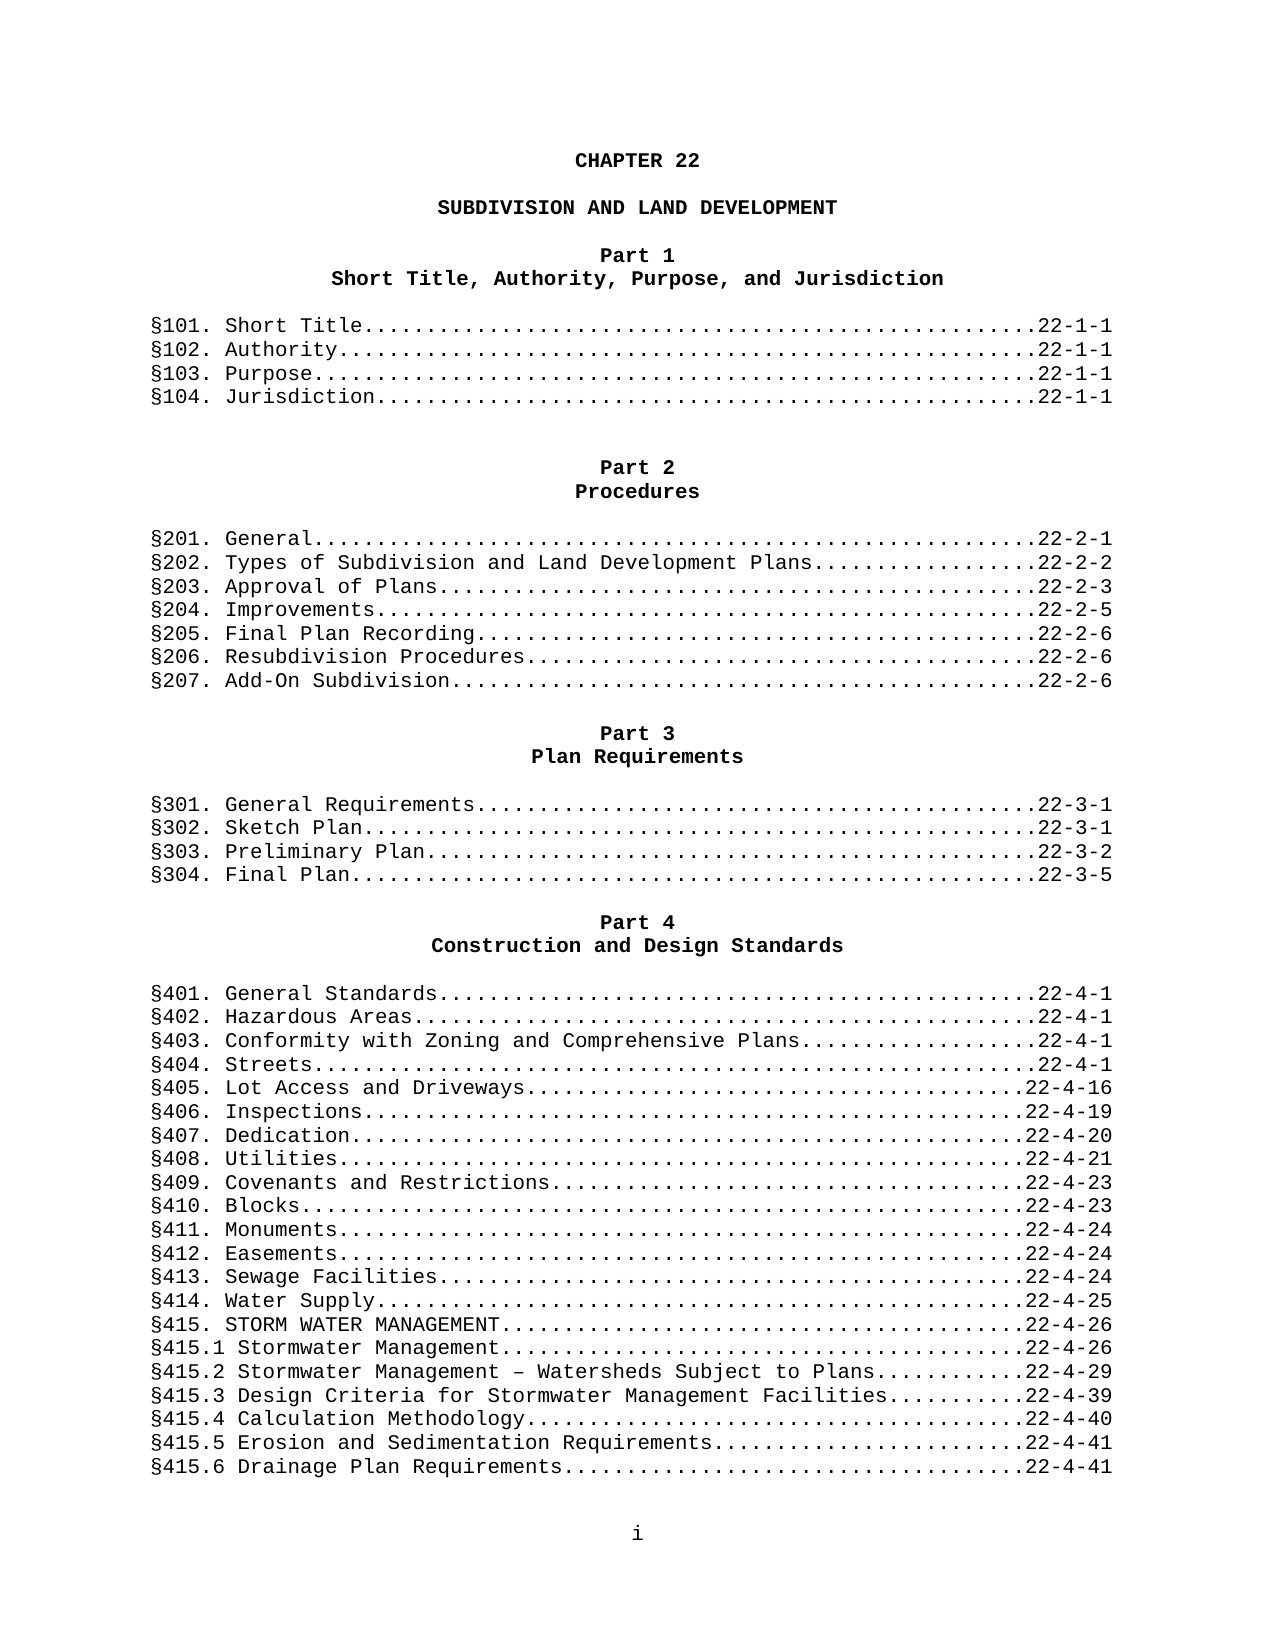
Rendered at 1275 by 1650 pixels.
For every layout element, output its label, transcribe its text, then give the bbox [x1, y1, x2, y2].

title CHAPTER 22 [150, 150, 1125, 174]
text §104. Jurisdiction.....................................................22-1-1 [150, 386, 1125, 410]
text §406. Inspections.....................................................22-4-19 [150, 1101, 1125, 1124]
text §101. Short Title......................................................22-1-1 [150, 316, 1125, 339]
text §201. General..........................................................22-2-1 [150, 528, 1125, 552]
text §410. Blocks..........................................................22-4-23 [150, 1196, 1125, 1219]
subtitle Part 4 [150, 912, 1125, 935]
text §415.2 Stormwater Management – Watersheds Subject to Plans............22-4-29 [150, 1361, 1125, 1385]
text §411. Monuments.......................................................22-4-24 [150, 1219, 1125, 1243]
text §203. Approval of Plans................................................22-2-3 [150, 576, 1125, 599]
text Construction and Design Standards [150, 935, 1125, 959]
text §304. Final Plan.......................................................22-3-5 [150, 864, 1125, 888]
text SUBDIVISION AND LAND DEVELOPMENT [150, 197, 1125, 221]
text §402. Hazardous Areas..................................................22-4-1 [150, 1006, 1125, 1030]
text §206. Resubdivision Procedures.........................................22-2-6 [150, 647, 1125, 670]
text §405. Lot Access and Driveways........................................22-4-16 [150, 1077, 1125, 1101]
text §413. Sewage Facilities...............................................22-4-24 [150, 1266, 1125, 1290]
text §204. Improvements.....................................................22-2-5 [150, 599, 1125, 623]
text Plan Requirements [150, 746, 1125, 770]
text §401. General Standards................................................22-4-1 [150, 983, 1125, 1006]
text §202. Types of Subdivision and Land Development Plans..................22-2-2 [150, 552, 1125, 576]
text §302. Sketch Plan......................................................22-3-1 [150, 817, 1125, 841]
text §301. General Requirements.............................................22-3-1 [150, 793, 1125, 817]
text Short Title, Authority, Purpose, and Jurisdiction [150, 268, 1125, 292]
text §102. Authority........................................................22-1-1 [150, 339, 1125, 363]
text §415.1 Stormwater Management..........................................22-4-26 [150, 1337, 1125, 1361]
text §207. Add-On Subdivision...............................................22-2-6 [150, 670, 1125, 694]
text §414. Water Supply....................................................22-4-25 [150, 1290, 1125, 1314]
text §415.6 Drainage Plan Requirements.....................................22-4-41 [150, 1456, 1125, 1479]
subtitle Part 2 [150, 457, 1125, 481]
text §409. Covenants and Restrictions......................................22-4-23 [150, 1172, 1125, 1196]
text §303. Preliminary Plan.................................................22-3-2 [150, 841, 1125, 864]
text §404. Streets..........................................................22-4-1 [150, 1054, 1125, 1077]
subtitle Part 3 [150, 723, 1125, 746]
text §407. Dedication......................................................22-4-20 [150, 1124, 1125, 1148]
text §205. Final Plan Recording.............................................22-2-6 [150, 623, 1125, 647]
text Procedures [150, 481, 1125, 505]
text §415.5 Erosion and Sedimentation Requirements.........................22-4-41 [150, 1432, 1125, 1456]
text §103. Purpose..........................................................22-1-1 [150, 363, 1125, 386]
text §415.4 Calculation Methodology........................................22-4-40 [150, 1408, 1125, 1432]
text §415.3 Design Criteria for Stormwater Management Facilities...........22-4-39 [150, 1385, 1125, 1408]
text §412. Easements.......................................................22-4-24 [150, 1243, 1125, 1266]
text §408. Utilities.......................................................22-4-21 [150, 1148, 1125, 1172]
text §403. Conformity with Zoning and Comprehensive Plans...................22-4-1 [150, 1030, 1125, 1054]
text Part 1 [150, 244, 1125, 268]
text §415. STORM WATER MANAGEMENT..........................................22-4-26 [150, 1314, 1125, 1337]
